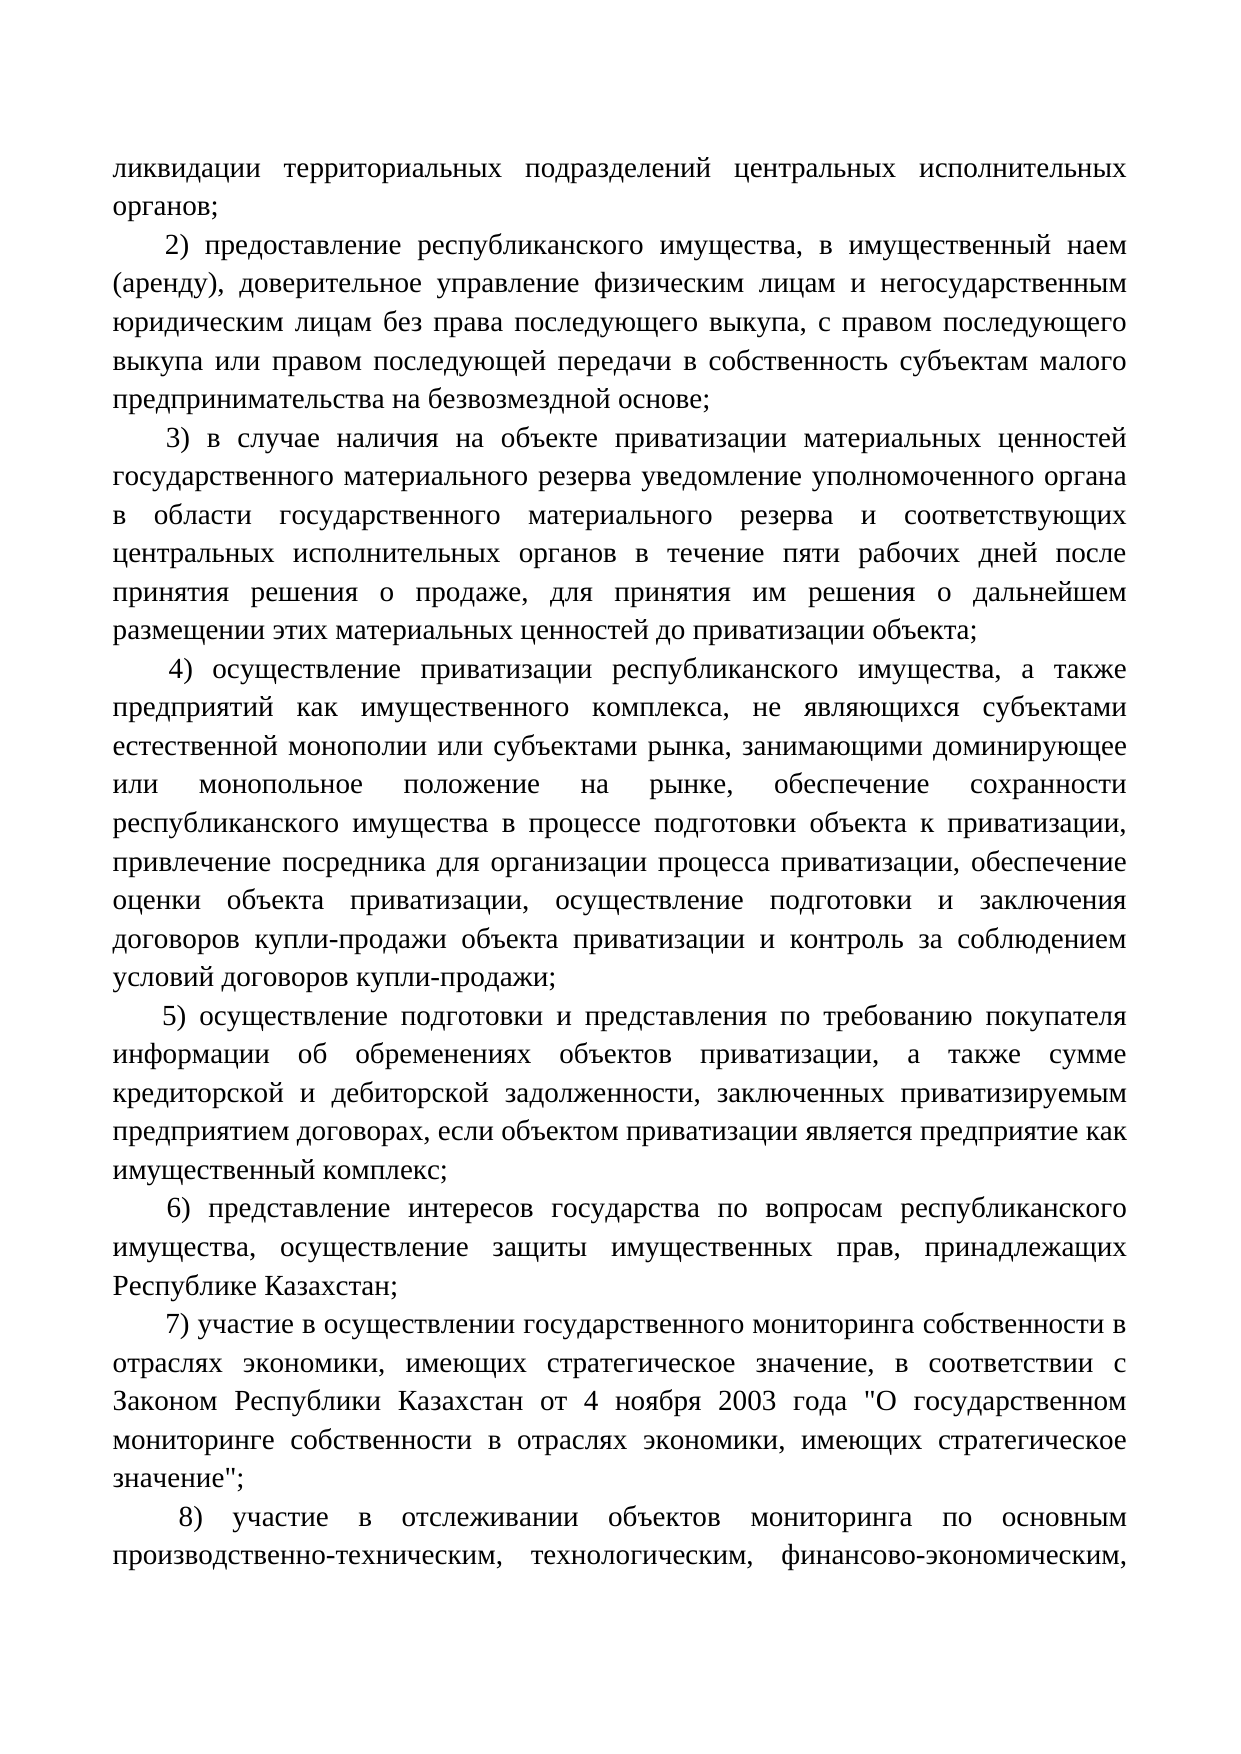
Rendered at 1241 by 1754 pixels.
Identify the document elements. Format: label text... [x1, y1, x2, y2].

text 4) осуществление приватизации республиканского имущества, а также предприятий как имущественного комплекса, не являющихся субъектами естественной монополии или субъектами рынка, занимающими доминирующее или монопольное положение на рынке, обеспечение сохранности республиканского имущества в процессе подготовки объекта к приватизации, привлечение посредника для организации процесса приватизации, обеспечение оценки объекта приватизации, осуществление подготовки и заключения договоров купли-продажи объекта приватизации и контроль за соблюдением условий договоров купли-продажи; [112, 651, 1128, 993]
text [112, 1499, 1128, 1571]
text 3) в случае наличия на объекте приватизации материальных ценностей государственного материального резерва уведомление уполномоченного органа в области государственного материального резерва и соответствующих центральных исполнительных органов в течение пяти рабочих дней после принятия решения о продаже, для принятия им решения о дальнейшем размещении этих материальных ценностей до приватизации объекта; [112, 420, 1128, 646]
text 2) предоставление республиканского имущества, в имущественный наем (аренду), доверительное управление физическим лицам и негосударственным юридическим лицам без права последующего выкупа, с правом последующего выкупа или правом последующей передачи в собственность субъектам малого предпринимательства на безвозмездной основе; [112, 227, 1128, 415]
text 7) участие в осуществлении государственного мониторинга собственности в отраслях экономики, имеющих стратегическое значение, в соответствии с Законом Республики Казахстан от 4 ноября 2003 года "О государственном мониторинге собственности в отраслях экономики, имеющих стратегическое значение"; [112, 1306, 1128, 1494]
text 6) представление интересов государства по вопросам республиканского имущества, осуществление защиты имущественных прав, принадлежащих Республике Казахстан; [112, 1191, 1128, 1301]
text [112, 150, 1128, 222]
text 5) осуществление подготовки и представления по требованию покупателя информации об обременениях объектов приватизации, а также сумме кредиторской и дебиторской задолженности, заключенных приватизируемым предприятием договорах, если объектом приватизации является предприятие как имущественный комплекс; [112, 998, 1128, 1186]
